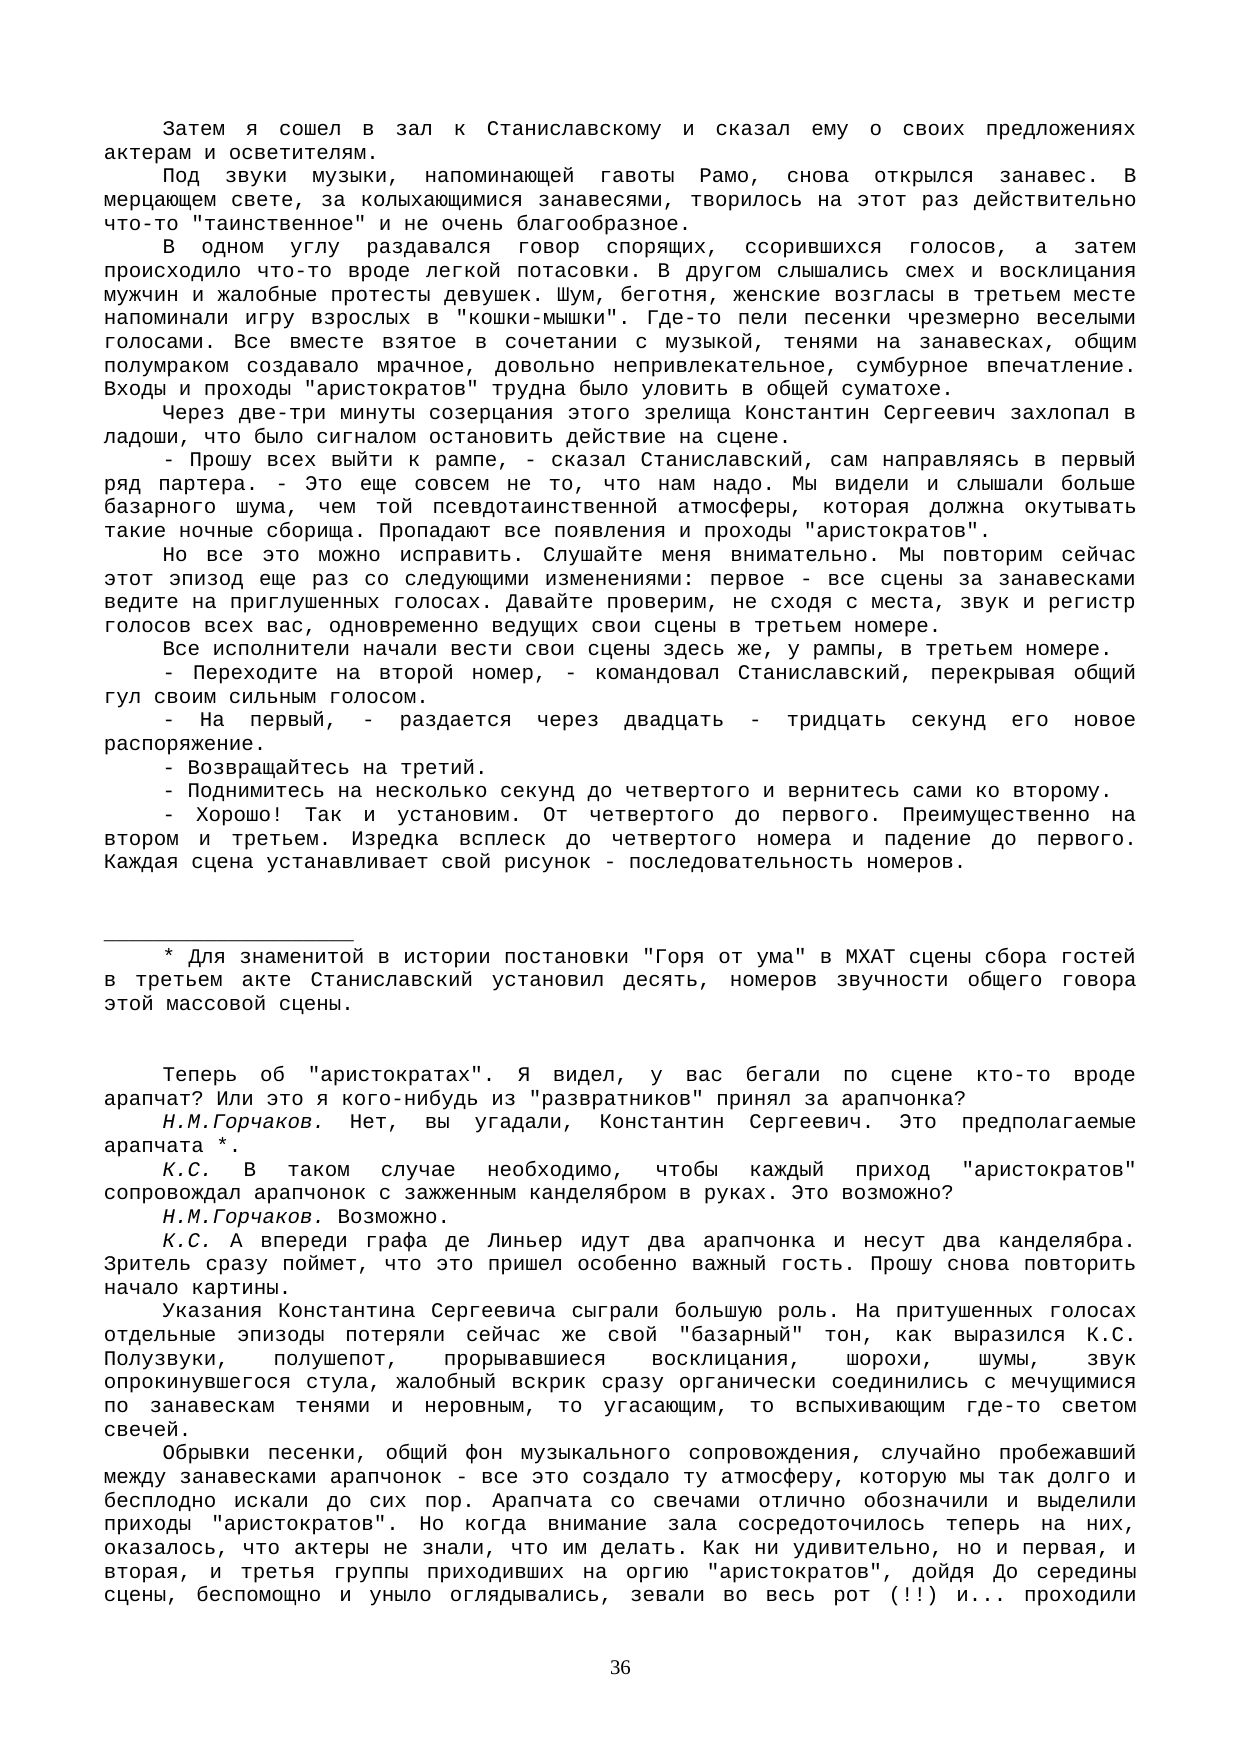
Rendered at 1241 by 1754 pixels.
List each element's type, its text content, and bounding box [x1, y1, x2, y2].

text К.С. А впереди графа де Линьер идут два арапчонка и несут два канделябра. Зритель сразу поймет, что это пришел особенно важный гость. Прошу снова повторить начало картины. [103, 1229, 1137, 1301]
text Через две-три минуты созерцания этого зрелища Константин Сергеевич захлопал в ладоши, что было сигналом остановить действие на сцене. [103, 402, 1137, 449]
text Указания Константина Сергеевича сыграли большую роль. На притушенных голосах отдельные эпизоды потеряли сейчас же свой "базарный" тон, как выразился К.С. Полузвуки, полушепот, прорывавшиеся восклицания, шорохи, шумы, звук опрокинувшегося стула, жалобный вскрик сразу органически соединились с мечущимися по занавескам тенями и неровным, то угасающим, то вспыхивающим где-то светом свечей. [103, 1301, 1137, 1442]
text Теперь об "аристократах". Я видел, у вас бегали по сцене кто-то вроде арапчат? Или это я кого-нибудь из "развратников" принял за арапчонка? [103, 1064, 1137, 1111]
text К.С. В таком случае необходимо, чтобы каждый приход "аристократов" сопровождал арапчонок с зажженным канделябром в руках. Это возможно? [103, 1159, 1137, 1206]
text В одном углу раздавался говор спорящих, ссорившихся голосов, а затем происходило что-то вроде легкой потасовки. В другом слышались смех и восклицания мужчин и жалобные протесты девушек. Шум, беготня, женские возгласы в третьем месте напоминали игру взрослых в "кошки-мышки". Где-то пели песенки чрезмерно веселыми голосами. Все вместе взятое в сочетании с музыкой, тенями на занавесках, общим полумраком создавало мрачное, довольно непривлекательное, сумбурное впечатление. Входы и проходы "аристократов" трудна было уловить в общей суматохе. [103, 236, 1137, 402]
text - Хорошо! Так и установим. От четвертого до первого. Преимущественно на втором и третьем. Изредка всплеск до четвертого номера и падение до первого. Каждая сцена устанавливает свой рисунок - последовательность номеров. [103, 804, 1137, 875]
text Н.М.Горчаков. Нет, вы угадали, Константин Сергеевич. Это предполагаемые арапчата *. [103, 1111, 1137, 1159]
text - Поднимитесь на несколько секунд до четвертого и вернитесь сами ко второму. [103, 780, 1137, 804]
text Затем я сошел в зал к Станиславскому и сказал ему о своих предложениях актерам и осветителям. [103, 118, 1137, 166]
text Но все это можно исправить. Слушайте меня внимательно. Мы повторим сейчас этот эпизод еще раз со следующими изменениями: первое - все сцены за занавесками ведите на приглушенных голосах. Давайте проверим, не сходя с места, звук и регистр голосов всех вас, одновременно ведущих свои сцены в третьем номере. [103, 544, 1137, 638]
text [103, 1442, 1137, 1608]
text * Для знаменитой в истории постановки "Горя от ума" в МХАТ сцены сбора гостей в третьем акте Станиславский установил десять, номеров звучности общего говора этой массовой сцены. [103, 946, 1137, 1017]
text - Переходите на второй номер, - командовал Станиславский, перекрывая общий гул своим сильным голосом. [103, 662, 1137, 709]
text - Возвращайтесь на третий. [103, 757, 1137, 780]
text - На первый, - раздается через двадцать - тридцать секунд его новое распоряжение. [103, 709, 1137, 757]
text - Прошу всех выйти к рампе, - сказал Станиславский, сам направляясь в первый ряд партера. - Это еще совсем не то, что нам надо. Мы видели и слышали больше базарного шума, чем той псевдотаинственной атмосферы, которая должна окутывать такие ночные сборища. Пропадают все появления и проходы "аристократов". [103, 449, 1137, 544]
text Под звуки музыки, напоминающей гавоты Рамо, снова открылся занавес. В мерцающем свете, за колыхающимися занавесями, творилось на этот раз действительно что-то "таинственное" и не очень благообразное. [103, 166, 1137, 236]
text Все исполнители начали вести свои сцены здесь же, у рампы, в третьем номере. [103, 638, 1137, 662]
text Н.М.Горчаков. Возможно. [103, 1206, 1137, 1229]
text ____________________ [103, 922, 1137, 946]
